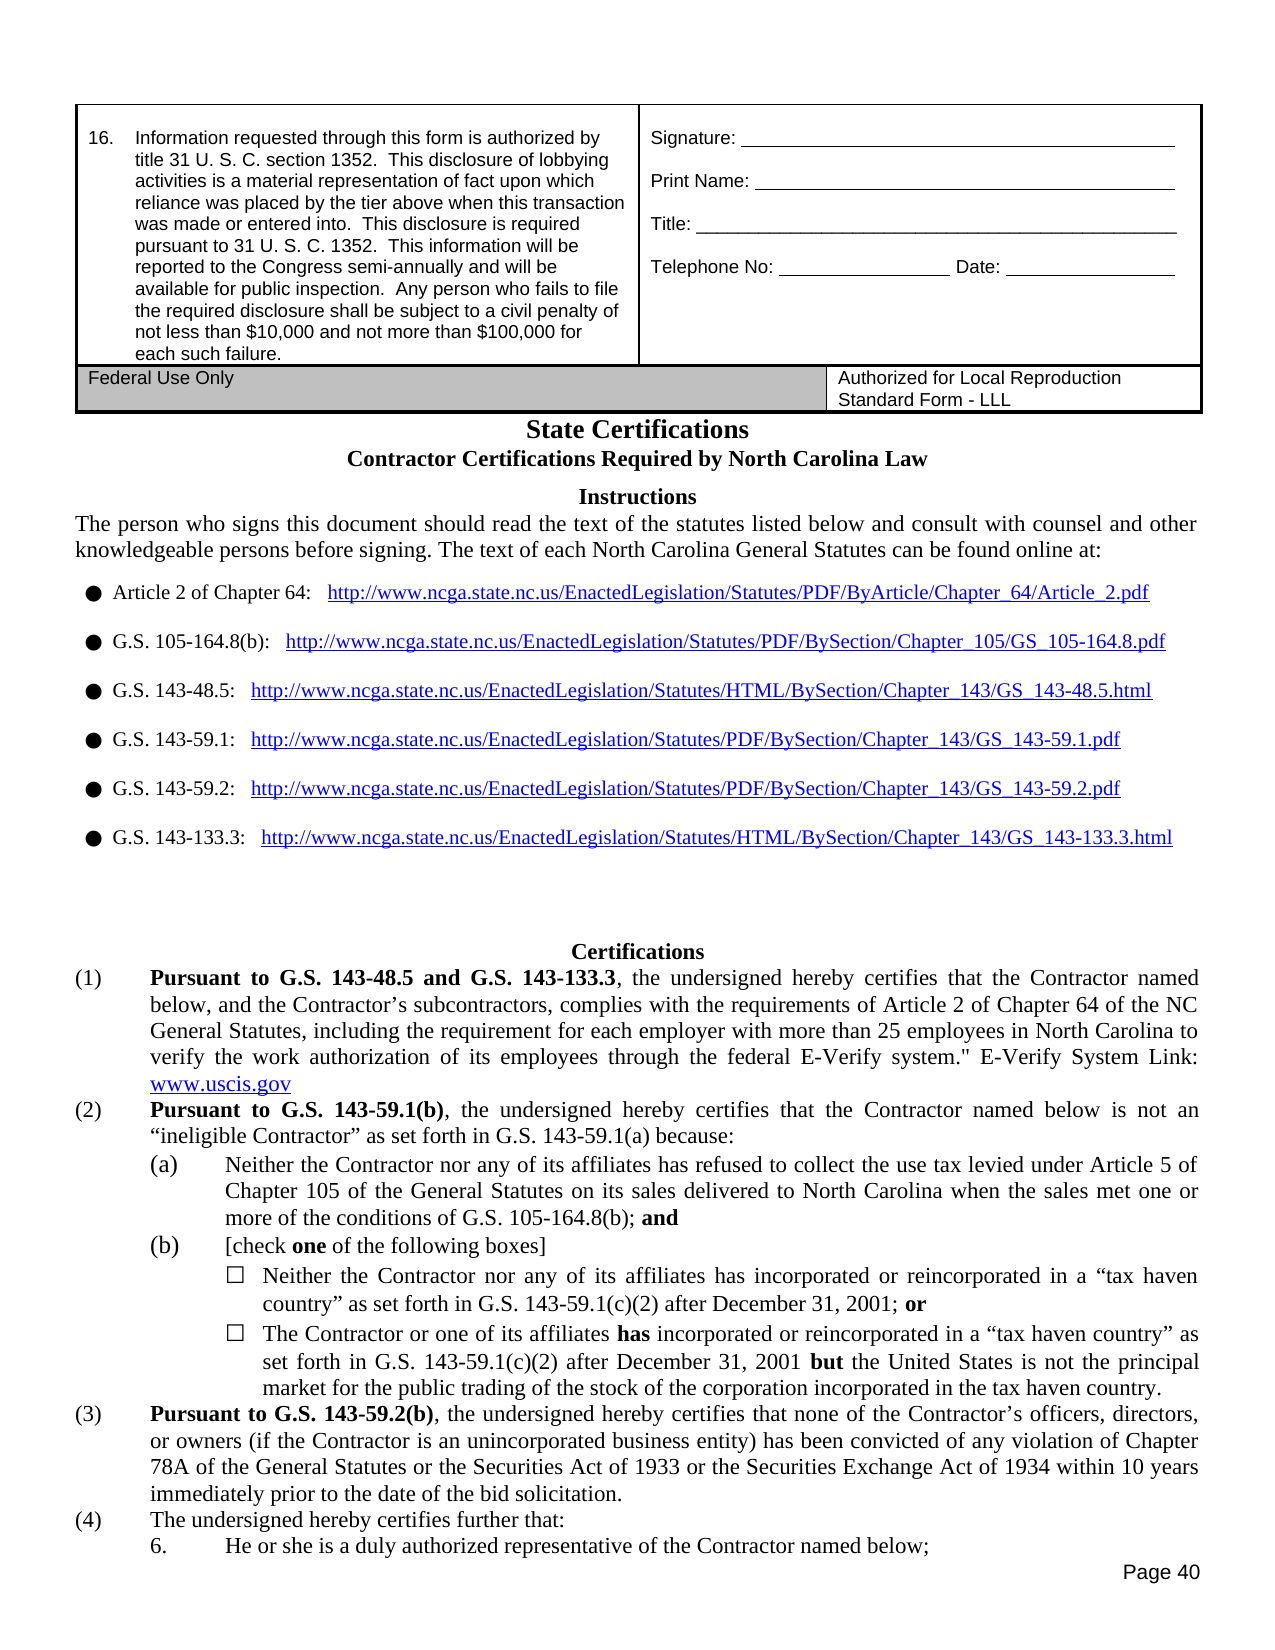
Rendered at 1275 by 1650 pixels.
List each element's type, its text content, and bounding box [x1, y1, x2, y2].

list He or she is a duly authorized representative of the Contractor named below; [150, 1532, 1200, 1559]
table_cell 16. Information requested through this form is authorized by title 31 U. S. C. section 1352. This disclosure of lobbying activities is a material representation of fact upon which reliance was placed by the tier above when this transaction was made or entered into. This disclosure is required pursuant to 31 U. S. C. 1352. This information will be reported to the Congress semi-annually and will be available for public inspection. Any person who fails to file the required disclosure shall be subject to a civil penalty of not less than $10,000 and not more than $100,000 for each such failure. [78, 105, 638, 364]
text State Certifications [75, 414, 1200, 444]
list G.S. 105-164.8(b): http://www.ncga.state.nc.us/EnactedLegislation/Statutes/PDF/BySection/Chapter_105/GS_105-164.8.pdf [84, 618, 1200, 660]
text Certifications [75, 938, 1200, 964]
text The person who signs this document should read the text of the statutes listed below and consult with counsel and other knowledgeable persons before signing. The text of each North Carolina General Statutes can be found online at: [75, 510, 1200, 562]
text ☐ The Contractor or one of its affiliates has incorporated or reincorporated in a “tax haven country” as set forth in G.S. 143-59.1(c)(2) after December 31, 2001 but the United States is not the principal market for the public trading of the stock of the corporation incorporated in the tax haven country. [225, 1317, 1200, 1401]
text Contractor Certifications Required by North Carolina Law [75, 444, 1200, 471]
text Instructions [75, 483, 1200, 510]
text ☐ Neither the Contractor nor any of its affiliates has incorporated or reincorporated in a “tax haven country” as set forth in G.S. 143-59.1(c)(2) after December 31, 2001; or [225, 1259, 1200, 1317]
list Neither the Contractor nor any of its affiliates has refused to collect the use tax levied under Article 5 of Chapter 105 of the General Statutes on its sales delivered to North Carolina when the sales met one or more of the conditions of G.S. 105-164.8(b); and [150, 1149, 1200, 1230]
list Article 2 of Chapter 64: http://www.ncga.state.nc.us/EnactedLegislation/Statutes/PDF/ByArticle/Chapter_64/Article_2.pdf [84, 569, 1200, 611]
list G.S. 143-59.2: http://www.ncga.state.nc.us/EnactedLegislation/Statutes/PDF/BySection/Chapter_143/GS_143-59.2.pdf [84, 764, 1200, 807]
list Pursuant to G.S. 143-59.1(b), the undersigned hereby certifies that the Contractor named below is not an “ineligible Contractor” as set forth in G.S. 143-59.1(a) because: [75, 1096, 1200, 1149]
list [check one of the following boxes] [150, 1230, 1200, 1259]
list Pursuant to G.S. 143-48.5 and G.S. 143-133.3, the undersigned hereby certifies that the Contractor named below, and the Contractor’s subcontractors, complies with the requirements of Article 2 of Chapter 64 of the NC General Statutes, including the requirement for each employer with more than 25 employees in North Carolina to verify the work authorization of its employees through the federal E-Verify system." E-Verify System Link: www.uscis.gov [75, 964, 1200, 1096]
list Pursuant to G.S. 143-59.2(b), the undersigned hereby certifies that none of the Contractor’s officers, directors, or owners (if the Contractor is an unincorporated business entity) has been convicted of any violation of Chapter 78A of the General Statutes or the Securities Act of 1933 or the Securities Exchange Act of 1934 within 10 years immediately prior to the date of the bid solicitation. [75, 1401, 1200, 1506]
table_cell Federal Use Only [78, 367, 826, 410]
title G.S. 143-133.3: http://www.ncga.state.nc.us/EnactedLegislation/Statutes/HTML/BySection/Chapter_143/GS_143-133.3.html [84, 813, 1200, 856]
list G.S. 143-59.1: http://www.ncga.state.nc.us/EnactedLegislation/Statutes/PDF/BySection/Chapter_143/GS_143-59.1.pdf [84, 716, 1200, 758]
table_cell Signature: Print Name: Title: ______________________________________________ Telephone No: Date: [640, 105, 1200, 364]
table_cell Authorized for Local Reproduction Standard Form - LLL [827, 367, 1200, 410]
list G.S. 143-48.5: http://www.ncga.state.nc.us/EnactedLegislation/Statutes/HTML/BySection/Chapter_143/GS_143-48.5.html [84, 667, 1200, 709]
list The undersigned hereby certifies further that: [75, 1506, 1200, 1532]
